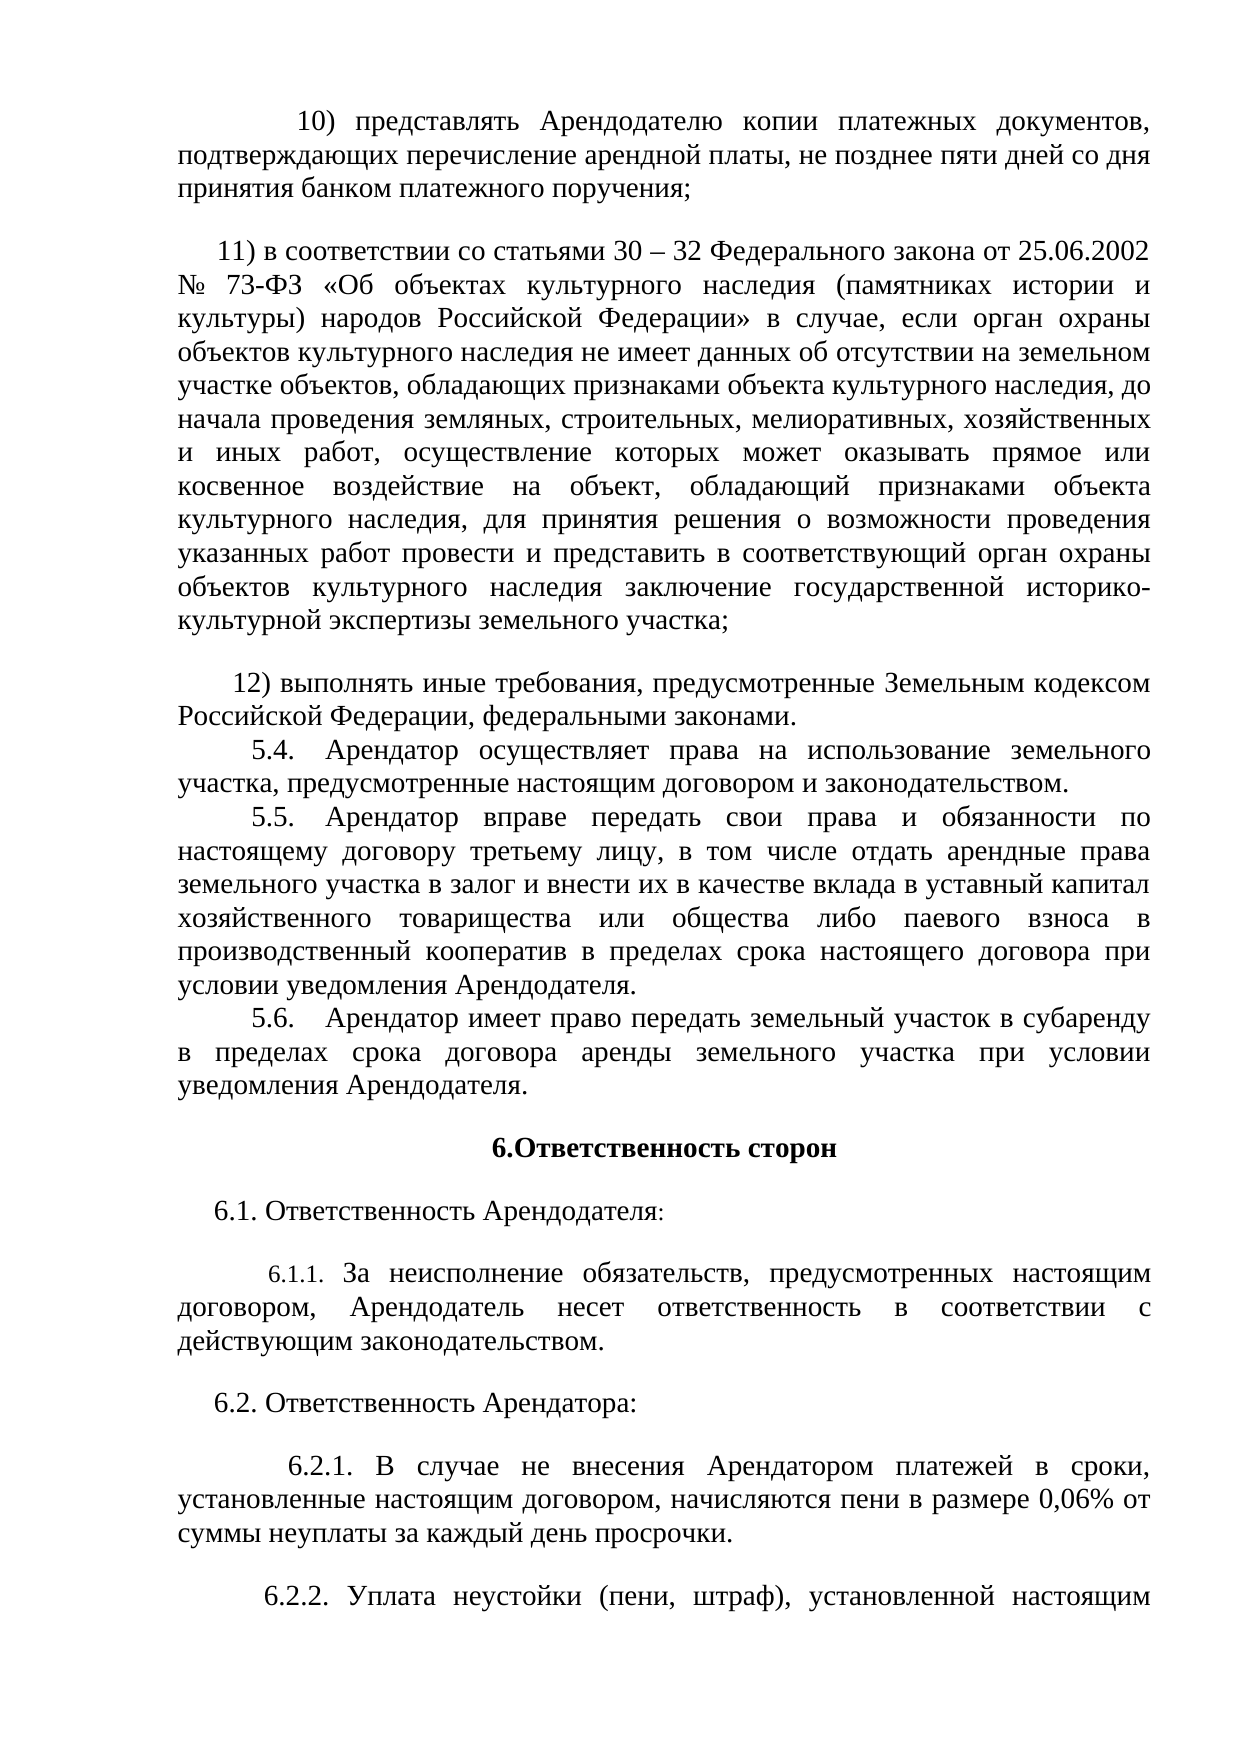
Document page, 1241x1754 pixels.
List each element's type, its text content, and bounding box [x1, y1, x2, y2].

list 10) представлять Арендодателю копии платежных документов, подтверждающих перечисление арендной платы, не позднее пяти дней со дня принятия банком платежного поручения; [177, 103, 1152, 204]
text 6.1. Ответственность Арендодателя: [177, 1193, 1152, 1226]
text 6.2. Ответственность Арендатора: [177, 1385, 1152, 1419]
list Арендатор вправе передать свои права и обязанности по настоящему договору третьему лицу, в том числе отдать арендные права земельного участка в залог и внести их в качестве вклада в уставный капитал хозяйственного товарищества или общества либо паевого взноса в производственный кооператив в пределах срока настоящего договора при условии уведомления Арендодателя. [177, 799, 1152, 1000]
list Арендатор осуществляет права на использование земельного участка, предусмотренные настоящим договором и законодательством. [177, 732, 1152, 799]
text 6.1.1. За неисполнение обязательств, предусмотренных настоящим договором, Арендодатель несет ответственность в соответствии с действующим законодательством. [177, 1256, 1152, 1356]
text 6.2.1. В случае не внесения Арендатором платежей в сроки, установленные настоящим договором, начисляются пени в размере 0,06% от суммы неуплаты за каждый день просрочки. [177, 1448, 1152, 1549]
text 6.Ответственность сторон [177, 1130, 1152, 1164]
text 11) в соответствии со статьями 30 – 32 Федерального закона от 25.06.2002 № 73-ФЗ «Об объектах культурного наследия (памятниках истории и культуры) народов Российской Федерации» в случае, если орган охраны объектов культурного наследия не имеет данных об отсутствии на земельном участке объектов, обладающих признаками объекта культурного наследия, до начала проведения земляных, строительных, мелиоративных, хозяйственных и иных работ, осуществление которых может оказывать прямое или косвенное воздействие на объект, обладающий признаками объекта культурного наследия, для принятия решения о возможности проведения указанных работ провести и представить в соответствующий орган охраны объектов культурного наследия заключение государственной историко-культурной экспертизы земельного участка; [177, 233, 1152, 636]
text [177, 1578, 1152, 1611]
list 12) выполнять иные требования, предусмотренные Земельным кодексом Российской Федерации, федеральными законами. [177, 665, 1152, 732]
list Арендатор имеет право передать земельный участок в субаренду в пределах срока договора аренды земельного участка при условии уведомления Арендодателя. [177, 1000, 1152, 1101]
